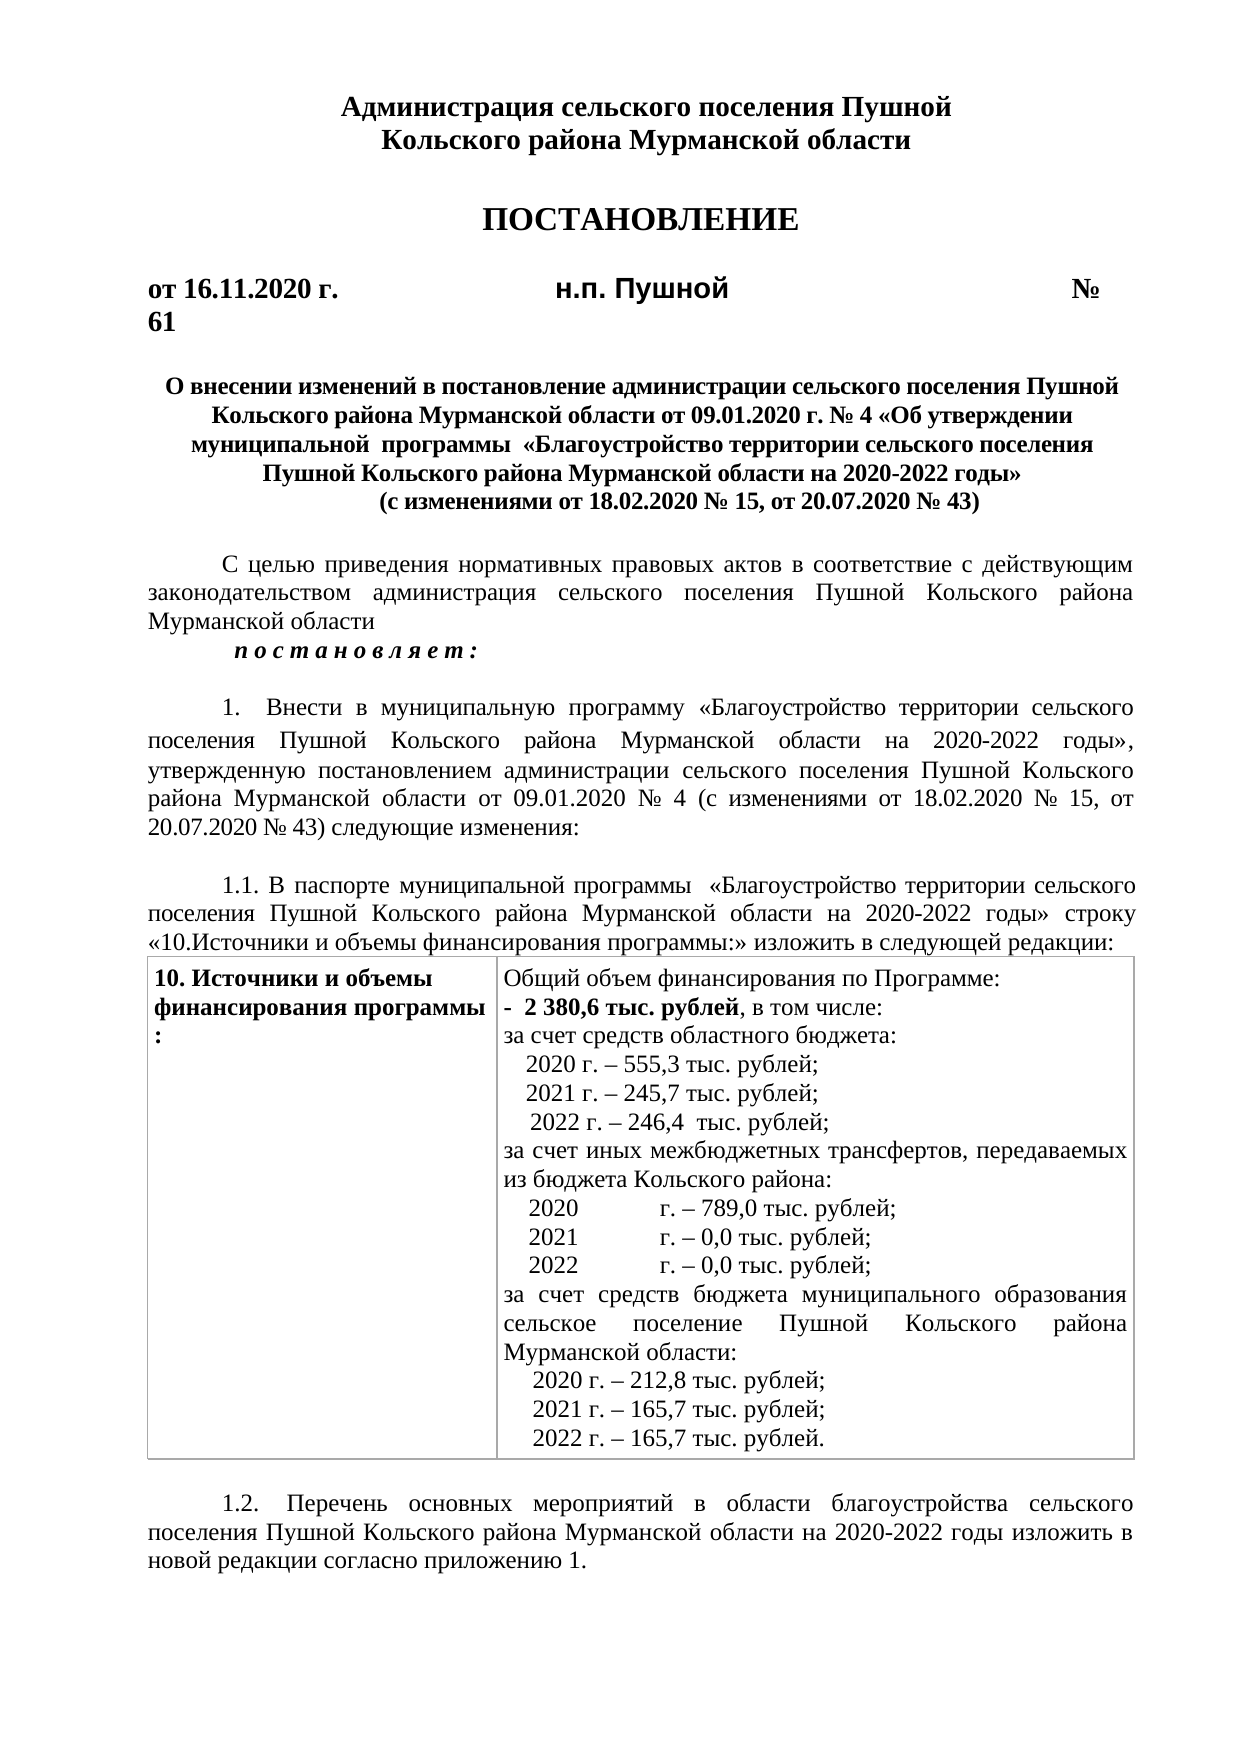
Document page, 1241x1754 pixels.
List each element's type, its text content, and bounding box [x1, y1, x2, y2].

text О внесении изменений в постановление администрации сельского поселения Пушной Кольского района Мурманской области от 09.01.2020 г. № 4 «Об утверждении муниципальной программы «Благоустройство территории сельского поселения Пушной Кольского района Мурманской области на 2020-2022 годы» [148, 371, 1136, 486]
table_header Общий объем финансирования по Программе: - 2 380,6 тыс. рублей, в том числе: за счет средств областного бюджета: 2020 г. – 555,3 тыс. рублей; 2021 г. – 245,7 тыс. рублей; 2022 г. – 246,4 тыс. рублей; за счет иных межбюджетных трансфертов, передаваемых из бюджета Кольского района: г. – 789,0 тыс. рублей; г. – 0,0 тыс. рублей; г. – 0,0 тыс. рублей; за счет средств бюджета муниципального образования сельское поселение Пушной Кольского района Мурманской области: 2020 г. – 212,8 тыс. рублей; 2021 г. – 165,7 тыс. рублей; 2022 г. – 165,7 тыс. рублей. [498, 957, 1133, 1458]
text Кольского района Мурманской области [148, 122, 1138, 156]
list 1.1. В паспорте муниципальной программы «Благоустройство территории сельского поселения Пушной Кольского района Мурманской области на 2020-2022 годы» строку «10.Источники и объемы финансирования программы:» изложить в следующей редакции: [148, 870, 1136, 956]
list Внести в муниципальную программу «Благоустройство территории сельского поселения Пушной Кольского района Мурманской области на 2020-2022 годы», утвержденную постановлением администрации сельского поселения Пушной Кольского района Мурманской области от 09.01.2020 № 4 (с изменениями от 18.02.2020 № 15, от 20.07.2020 № 43) следующие изменения: [148, 692, 1134, 841]
text от 16.11.2020 г. н.п. Пушной № 61 [148, 271, 1134, 338]
text Администрация сельского поселения Пушной [148, 89, 1138, 122]
text постановляет: [148, 635, 1136, 664]
text ПОСТАНОВЛЕНИЕ [148, 199, 1134, 237]
text С целью приведения нормативных правовых актов в соответствие с действующим законодательством администрация сельского поселения Пушной Кольского района Мурманской области [148, 549, 1134, 635]
text (с изменениями от 18.02.2020 № 15, от 20.07.2020 № 43) [148, 486, 1136, 515]
table_header 10. Источники и объемы финансирования программы: [148, 957, 496, 1458]
list Перечень основных мероприятий в области благоустройства сельского поселения Пушной Кольского района Мурманской области на 2020-2022 годы изложить в новой редакции согласно приложению 1. [148, 1488, 1134, 1574]
